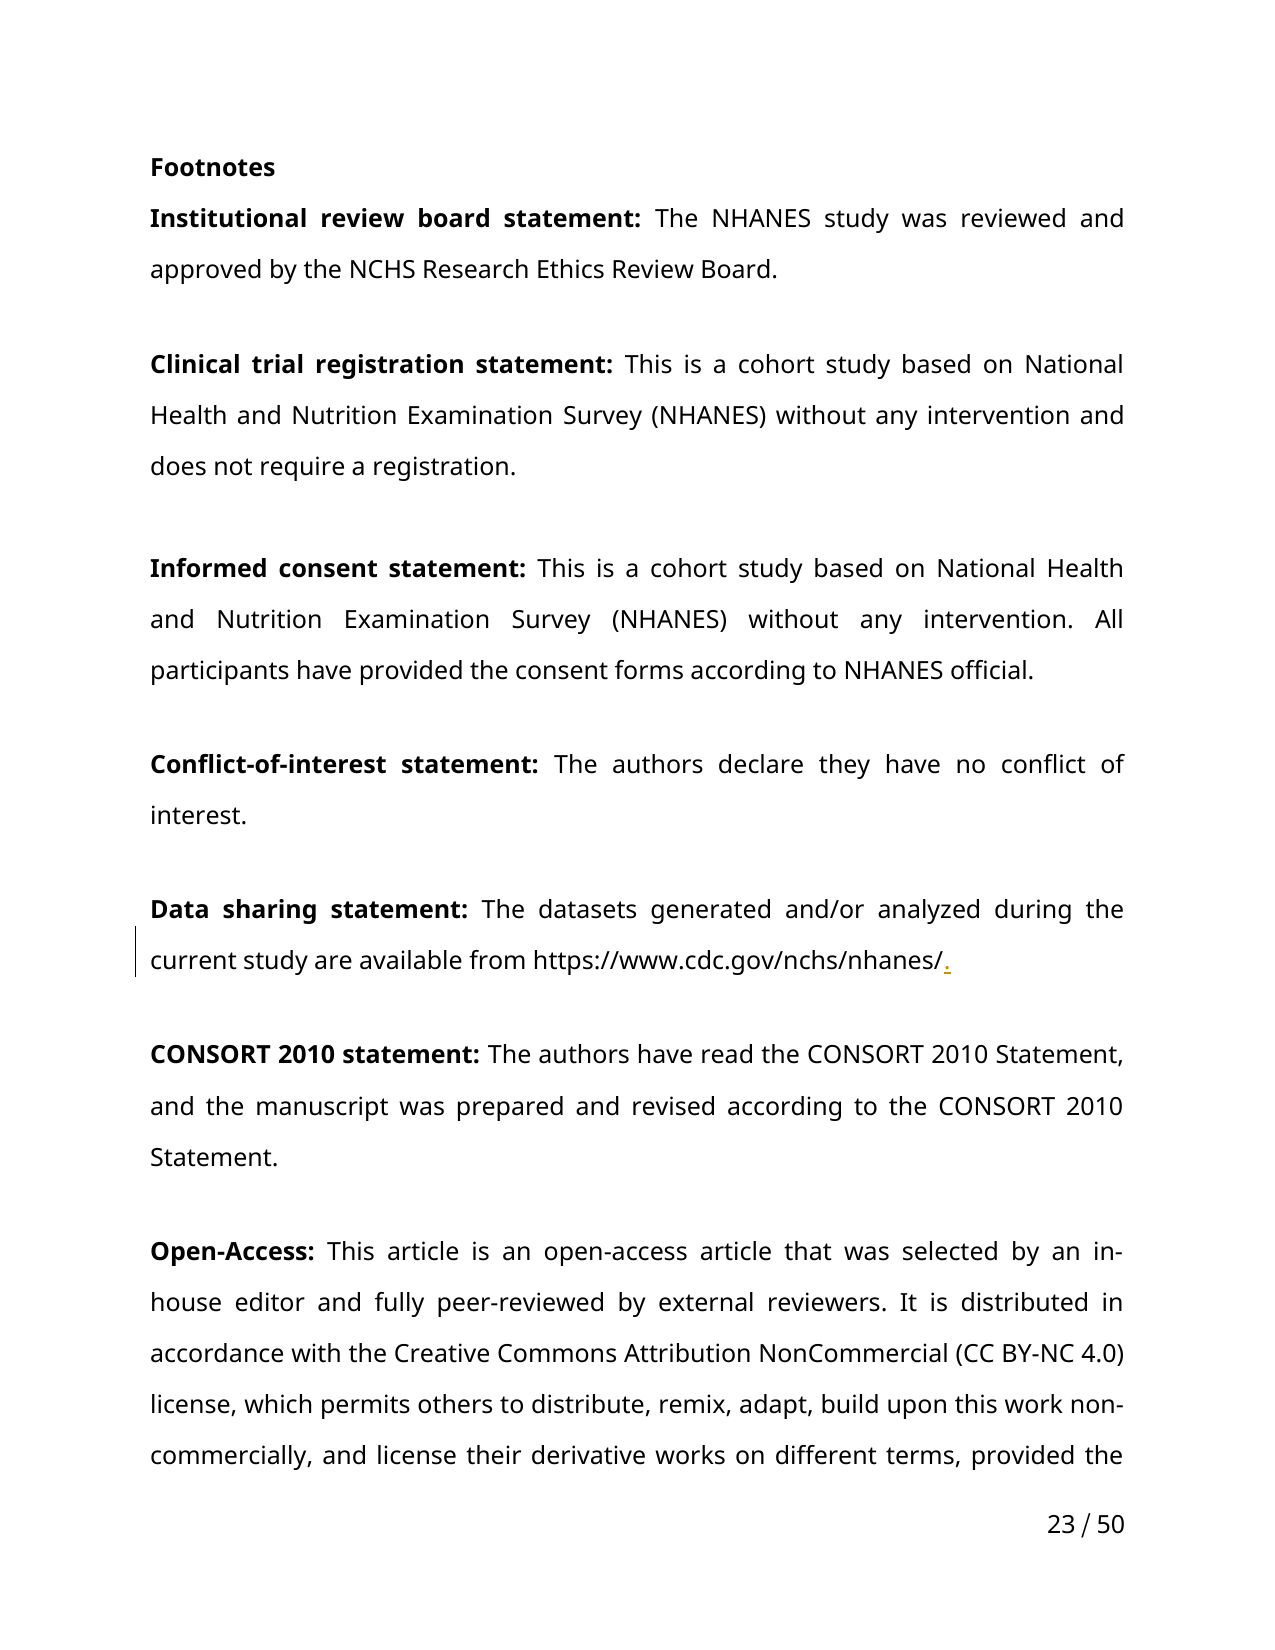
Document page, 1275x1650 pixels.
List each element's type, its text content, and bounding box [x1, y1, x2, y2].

text CONSORT 2010 statement: The authors have read the CONSORT 2010 Statement, and the manuscript was prepared and revised according to the CONSORT 2010 Statement. [150, 1037, 1125, 1173]
text Institutional review board statement: The NHANES study was reviewed and approved by the NCHS Research Ethics Review Board. [150, 201, 1125, 286]
text Clinical trial registration statement: This is a cohort study based on National Health and Nutrition Examination Survey (NHANES) without any intervention and does not require a registration. [150, 346, 1125, 482]
text Informed consent statement: This is a cohort study based on National Health and Nutrition Examination Survey (NHANES) without any intervention. All participants have provided the consent forms according to NHANES official. [150, 550, 1125, 687]
text Conflict-of-interest statement: The authors declare they have no conflict of interest. [150, 747, 1125, 832]
text Data sharing statement: The datasets generated and/or analyzed during the current study are available from https://www.cdc.gov/nchs/nhanes/ [150, 892, 1125, 977]
text Footnotes [150, 150, 1125, 184]
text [150, 1233, 1125, 1472]
